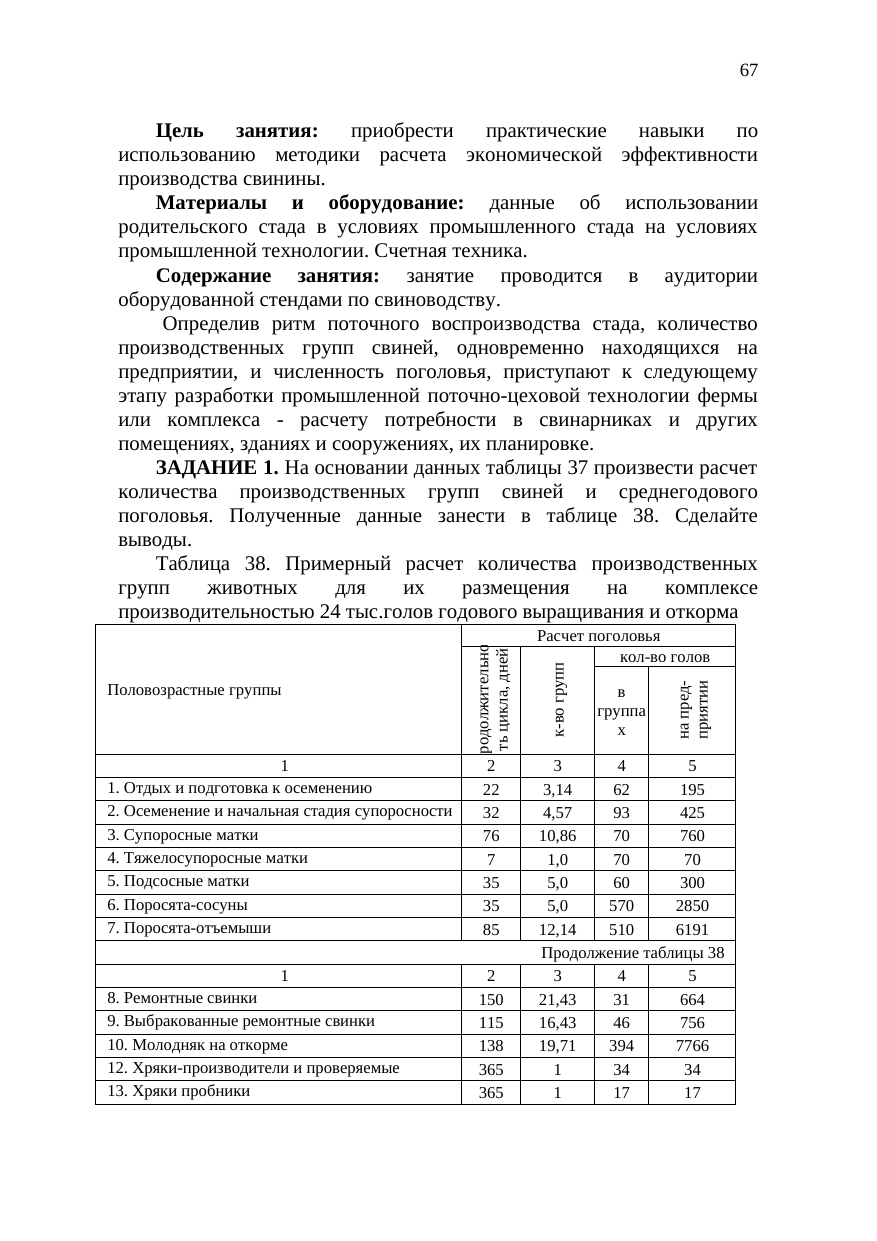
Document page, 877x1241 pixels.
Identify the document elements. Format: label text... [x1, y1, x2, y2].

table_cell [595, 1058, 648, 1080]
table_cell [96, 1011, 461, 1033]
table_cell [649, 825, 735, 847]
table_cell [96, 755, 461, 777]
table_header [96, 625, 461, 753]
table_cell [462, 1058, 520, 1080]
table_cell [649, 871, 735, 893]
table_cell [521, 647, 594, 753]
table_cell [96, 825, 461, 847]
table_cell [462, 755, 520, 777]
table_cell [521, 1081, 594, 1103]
text Определив ритм поточного воспроизводства стада, количество производственных групп свиней, одновременно находящихся на предприятии, и численность поголовья, приступают к следующему этапу разработки промышленной поточно-цеховой технологии фермы или комплекса - расчету потребности в свинарниках и других помещениях, зданиях и сооружениях, их планировке. [118, 311, 758, 455]
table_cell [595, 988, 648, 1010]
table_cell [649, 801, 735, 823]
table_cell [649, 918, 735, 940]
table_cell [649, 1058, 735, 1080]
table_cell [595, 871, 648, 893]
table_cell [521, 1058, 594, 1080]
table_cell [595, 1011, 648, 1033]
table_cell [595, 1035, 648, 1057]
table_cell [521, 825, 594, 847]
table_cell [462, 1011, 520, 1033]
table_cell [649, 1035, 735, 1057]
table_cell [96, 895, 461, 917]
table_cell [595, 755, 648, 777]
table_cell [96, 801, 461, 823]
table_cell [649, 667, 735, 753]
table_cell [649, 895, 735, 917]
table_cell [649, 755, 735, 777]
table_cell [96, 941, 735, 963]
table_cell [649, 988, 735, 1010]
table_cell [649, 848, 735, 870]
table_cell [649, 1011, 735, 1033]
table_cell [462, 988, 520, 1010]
text ЗАДАНИЕ 1. На основании данных таблицы 37 произвести расчет количества производственных групп свиней и среднегодового поголовья. Полученные данные занести в таблице 38. Сделайте выводы. [118, 455, 758, 551]
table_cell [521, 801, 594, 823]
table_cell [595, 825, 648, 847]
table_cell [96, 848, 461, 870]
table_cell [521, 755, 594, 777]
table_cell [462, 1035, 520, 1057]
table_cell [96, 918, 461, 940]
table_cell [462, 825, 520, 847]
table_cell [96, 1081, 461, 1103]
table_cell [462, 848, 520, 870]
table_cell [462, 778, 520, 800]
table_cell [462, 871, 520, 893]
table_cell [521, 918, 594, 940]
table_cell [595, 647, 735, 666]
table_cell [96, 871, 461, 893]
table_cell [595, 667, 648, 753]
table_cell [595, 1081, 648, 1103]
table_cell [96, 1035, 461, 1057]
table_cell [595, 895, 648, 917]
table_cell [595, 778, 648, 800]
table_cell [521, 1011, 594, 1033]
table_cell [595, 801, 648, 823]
text Таблица 38. Примерный расчет количества производственных групп животных для их размещения на комплексе производительностью 24 тыс.голов годового выращивания и откорма [118, 551, 758, 623]
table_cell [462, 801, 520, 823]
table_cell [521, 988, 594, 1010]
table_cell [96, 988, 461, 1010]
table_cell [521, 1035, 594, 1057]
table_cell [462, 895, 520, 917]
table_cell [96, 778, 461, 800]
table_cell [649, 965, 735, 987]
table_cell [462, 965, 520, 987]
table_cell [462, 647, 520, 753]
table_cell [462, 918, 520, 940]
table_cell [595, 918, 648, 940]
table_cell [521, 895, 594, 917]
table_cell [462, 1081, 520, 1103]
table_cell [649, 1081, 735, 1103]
text Содержание занятия: занятие проводится в аудитории оборудованной стендами по свиноводству. [118, 262, 758, 311]
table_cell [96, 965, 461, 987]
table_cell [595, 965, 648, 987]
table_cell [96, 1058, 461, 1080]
text Материалы и оборудование: данные об использовании родительского стада в условиях промышленного стада на условиях промышленной технологии. Счетная техника. [118, 190, 758, 262]
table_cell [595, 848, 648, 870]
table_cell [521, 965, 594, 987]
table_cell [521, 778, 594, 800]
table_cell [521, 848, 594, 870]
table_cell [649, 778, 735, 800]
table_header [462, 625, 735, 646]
text Цель занятия: приобрести практические навыки по использованию методики расчета экономической эффективности производства свинины. [118, 118, 758, 190]
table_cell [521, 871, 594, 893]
